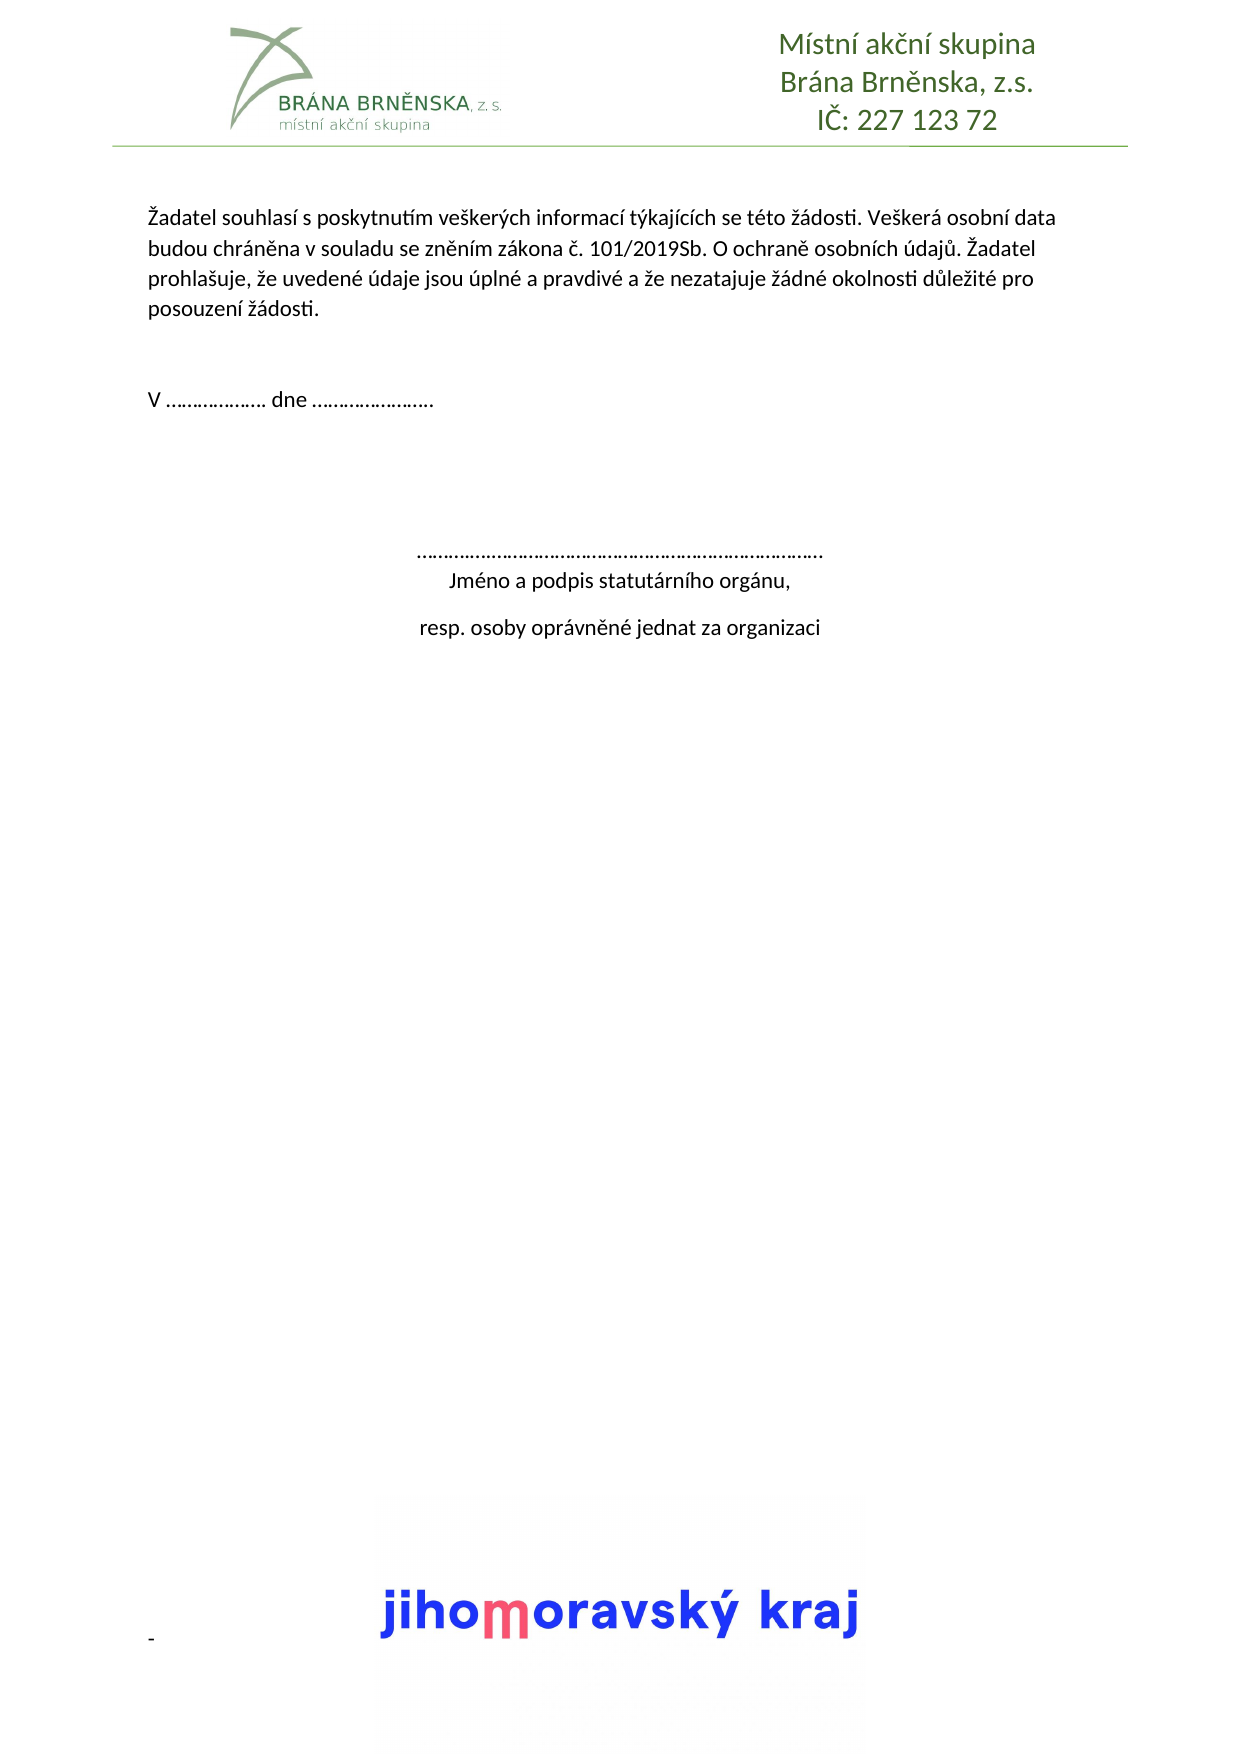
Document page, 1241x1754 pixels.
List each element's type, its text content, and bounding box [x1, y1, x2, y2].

text ……….….……………………………………………………… [148, 536, 1093, 564]
picture [226, 18, 510, 137]
picture [374, 1495, 867, 1754]
text V ………………. dne ………………….. [148, 385, 1093, 413]
text Žadatel souhlasí s poskytnutím veškerých informací týkajících se této žádosti. Veškerá osobní data budou chráněna v souladu se zněním zákona č. 101/2019Sb. O ochraně osobních údajů. Žadatel prohlašuje, že uvedené údaje jsou úplné a pravdivé a že nezatajuje žádné okolnosti důležité pro posouzení žádosti. [148, 203, 1093, 322]
text resp. osoby oprávněné jednat za organizaci [148, 613, 1093, 641]
text Jméno a podpis statutárního orgánu, [148, 566, 1093, 594]
